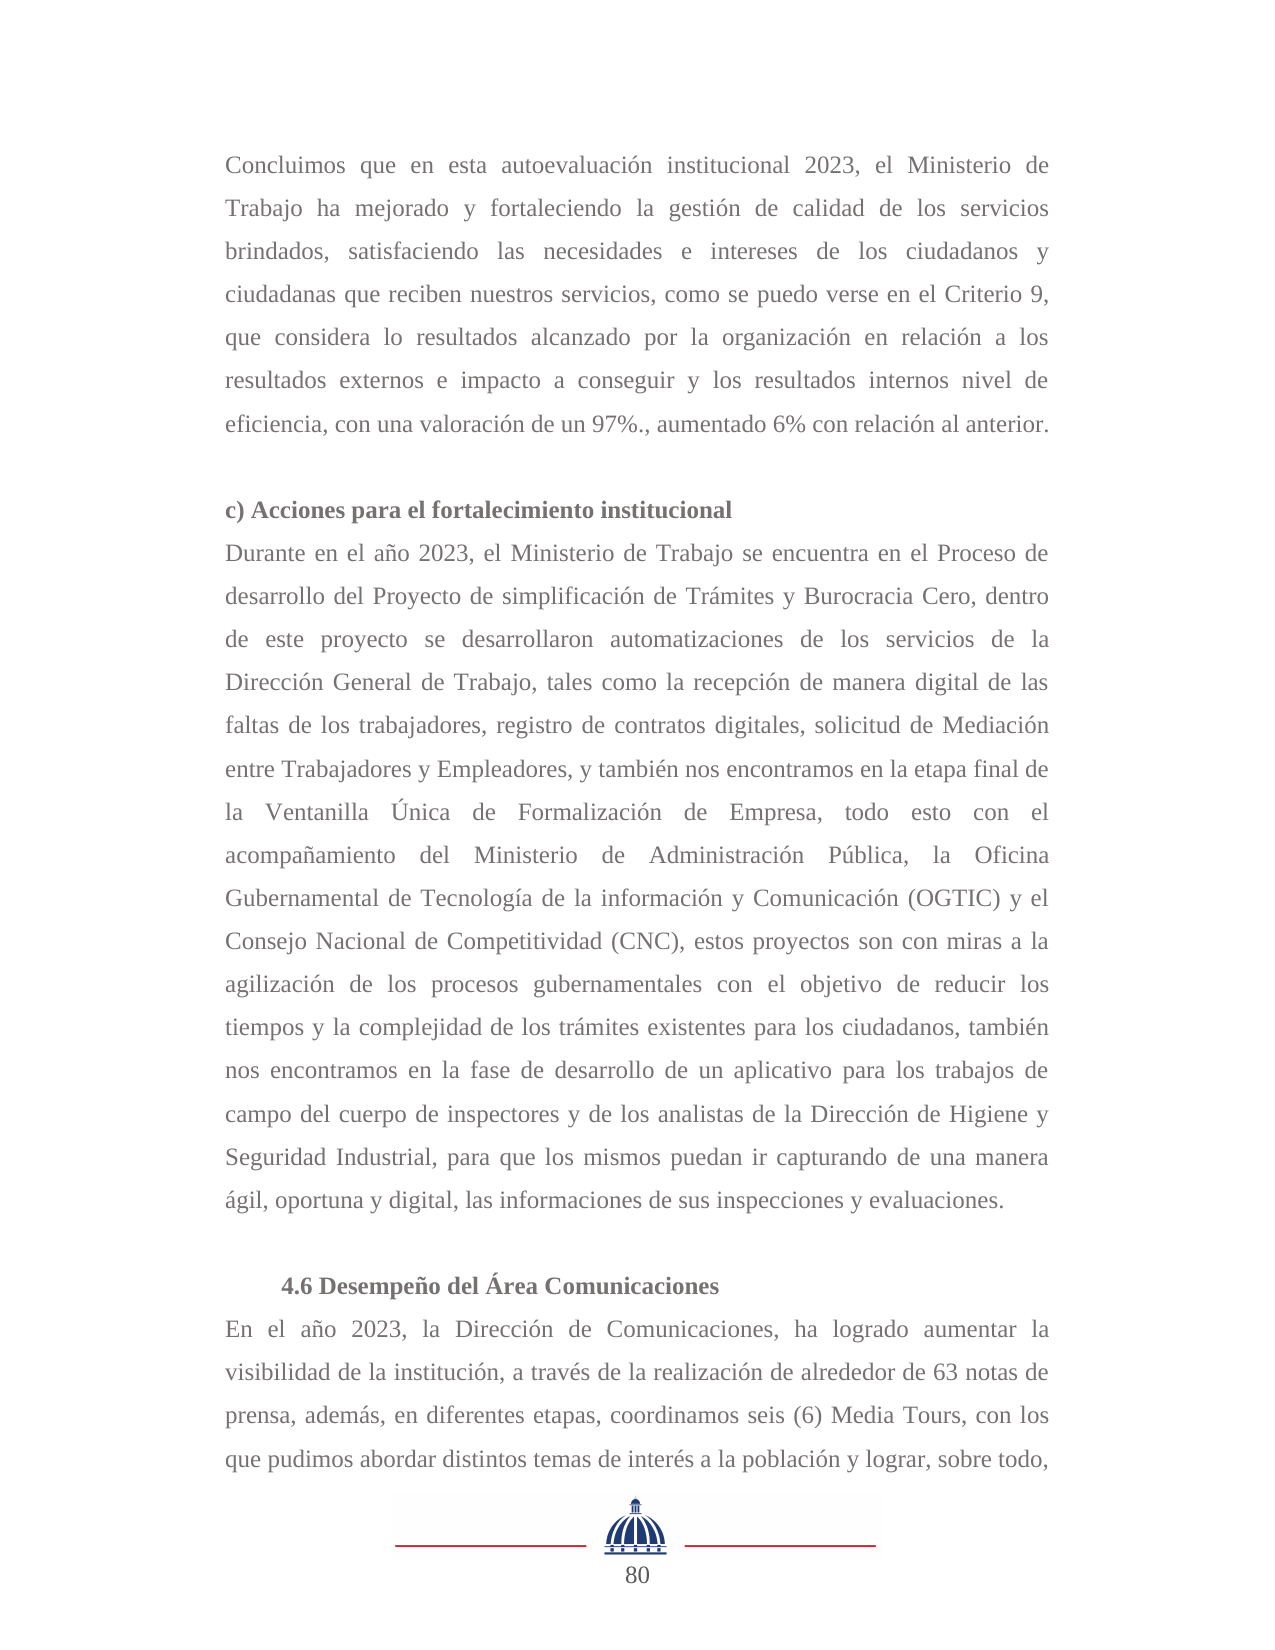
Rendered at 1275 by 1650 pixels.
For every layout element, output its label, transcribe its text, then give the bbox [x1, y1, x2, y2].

list Desempeño del Área Comunicaciones [281, 1271, 1050, 1300]
picture [391, 1492, 884, 1560]
text Durante en el año 2023, el Ministerio de Trabajo se encuentra en el Proceso de desarrollo del Proyecto de simplificación de Trámites y Burocracia Cero, dentro de este proyecto se desarrollaron automatizaciones de los servicios de la Dirección General de Trabajo, tales como la recepción de manera digital de las faltas de los trabajadores, registro de contratos digitales, solicitud de Mediación entre Trabajadores y Empleadores, y también nos encontramos en la etapa final de la Ventanilla Única de Formalización de Empresa, todo esto con el acompañamiento del Ministerio de Administración Pública, la Oficina Gubernamental de Tecnología de la información y Comunicación (OGTIC) y el Consejo Nacional de Competitividad (CNC), estos proyectos son con miras a la agilización de los procesos gubernamentales con el objetivo de reducir los tiempos y la complejidad de los trámites existentes para los ciudadanos, también nos encontramos en la fase de desarrollo de un aplicativo para los trabajos de campo del cuerpo de inspectores y de los analistas de la Dirección de Higiene y Seguridad Industrial, para que los mismos puedan ir capturando de una manera ágil, oportuna y digital, las informaciones de sus inspecciones y evaluaciones. [225, 538, 1050, 1214]
text Concluimos que en esta autoevaluación institucional 2023, el Ministerio de Trabajo ha mejorado y fortaleciendo la gestión de calidad de los servicios brindados, satisfaciendo las necesidades e intereses de los ciudadanos y ciudadanas que reciben nuestros servicios, como se puedo verse en el Criterio 9, que considera lo resultados alcanzado por la organización en relación a los resultados externos e impacto a conseguir y los resultados internos nivel de eficiencia, con una valoración de un 97%., aumentado 6% con relación al anterior. [225, 150, 1050, 437]
text c) Acciones para el fortalecimiento institucional [225, 495, 1050, 524]
